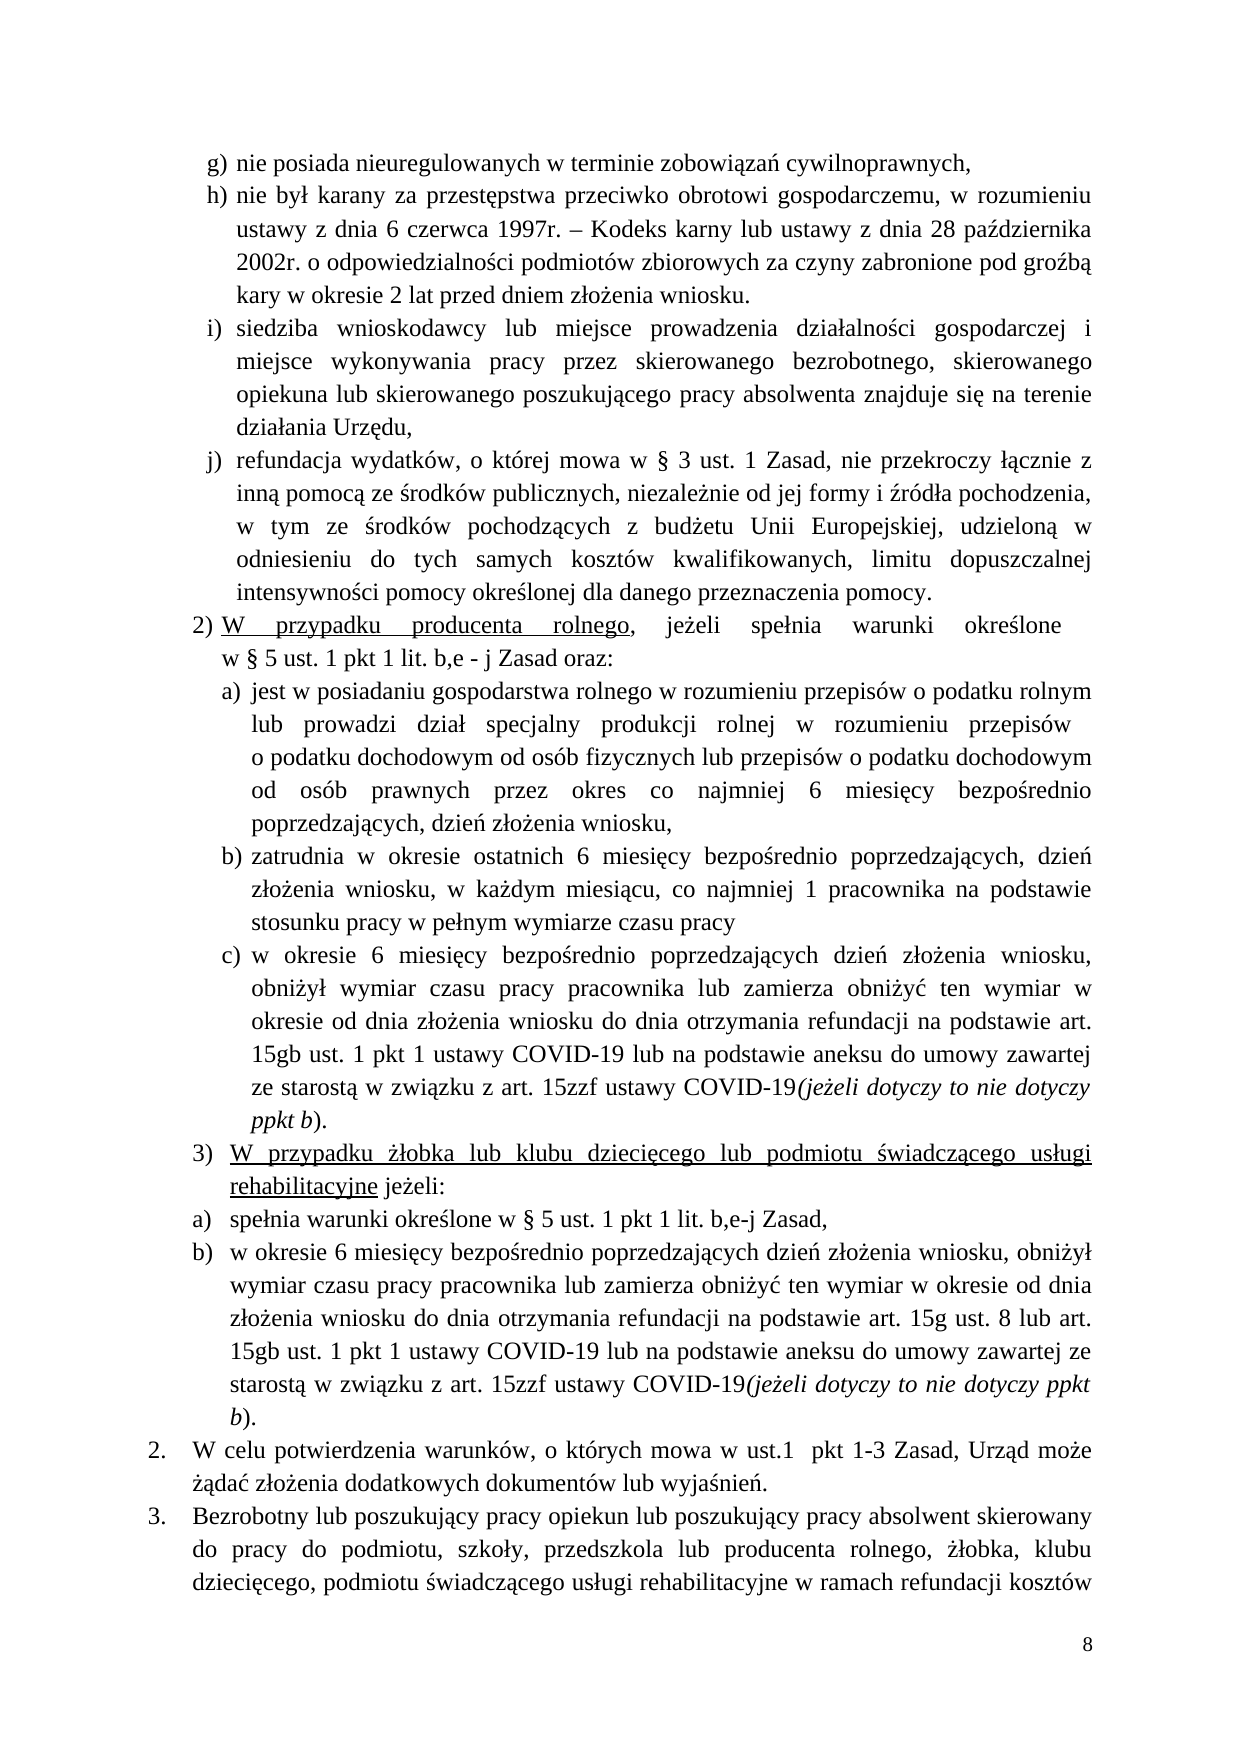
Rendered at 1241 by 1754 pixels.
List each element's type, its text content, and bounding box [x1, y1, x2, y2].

list W przypadku producenta rolnego, jeżeli spełnia warunki określone w § 5 ust. 1 pkt 1 lit. b,e - j Zasad oraz: [192, 610, 1093, 672]
list nie posiada nieuregulowanych w terminie zobowiązań cywilnoprawnych, [207, 148, 1093, 176]
list jest w posiadaniu gospodarstwa rolnego w rozumieniu przepisów o podatku rolnym lub prowadzi dział specjalny produkcji rolnej w rozumieniu przepisów o podatku dochodowym od osób fizycznych lub przepisów o podatku dochodowym od osób prawnych przez okres co najmniej 6 miesięcy bezpośrednio poprzedzających, dzień złożenia wniosku, [221, 676, 1093, 837]
list w okresie 6 miesięcy bezpośrednio poprzedzających dzień złożenia wniosku, obniżył wymiar czasu pracy pracownika lub zamierza obniżyć ten wymiar w okresie od dnia złożenia wniosku do dnia otrzymania refundacji na podstawie art. 15g ust. 8 lub art. 15gb ust. 1 pkt 1 ustawy COVID-19 lub na podstawie aneksu do umowy zawartej ze starostą w związku z art. 15zzf ustawy COVID-19(jeżeli dotyczy to nie dotyczy ppkt b). [192, 1237, 1093, 1431]
list W celu potwierdzenia warunków, o których mowa w ust.1 pkt 1-3 Zasad, Urząd może żądać złożenia dodatkowych dokumentów lub wyjaśnień. [148, 1435, 1093, 1497]
list spełnia warunki określone w § 5 ust. 1 pkt 1 lit. b,e-j Zasad, [192, 1204, 1093, 1233]
list zatrudnia w okresie ostatnich 6 miesięcy bezpośrednio poprzedzających, dzień złożenia wniosku, w każdym miesiącu, co najmniej 1 pracownika na podstawie stosunku pracy w pełnym wymiarze czasu pracy [221, 841, 1093, 936]
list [148, 1501, 1093, 1596]
list W przypadku żłobka lub klubu dziecięcego lub podmiotu świadczącego usługi rehabilitacyjne jeżeli: [192, 1138, 1093, 1200]
list refundacja wydatków, o której mowa w § 3 ust. 1 Zasad, nie przekroczy łącznie z inną pomocą ze środków publicznych, niezależnie od jej formy i źródła pochodzenia, w tym ze środków pochodzących z budżetu Unii Europejskiej, udzieloną w odniesieniu do tych samych kosztów kwalifikowanych, limitu dopuszczalnej intensywności pomocy określonej dla danego przeznaczenia pomocy. [207, 445, 1093, 606]
list nie był karany za przestępstwa przeciwko obrotowi gospodarczemu, w rozumieniu ustawy z dnia 6 czerwca 1997r. – Kodeks karny lub ustawy z dnia 28 października 2002r. o odpowiedzialności podmiotów zbiorowych za czyny zabronione pod groźbą kary w okresie 2 lat przed dniem złożenia wniosku. [207, 181, 1093, 308]
list w okresie 6 miesięcy bezpośrednio poprzedzających dzień złożenia wniosku, obniżył wymiar czasu pracy pracownika lub zamierza obniżyć ten wymiar w okresie od dnia złożenia wniosku do dnia otrzymania refundacji na podstawie art. 15gb ust. 1 pkt 1 ustawy COVID-19 lub na podstawie aneksu do umowy zawartej ze starostą w związku z art. 15zzf ustawy COVID-19(jeżeli dotyczy to nie dotyczy ppkt b). [221, 940, 1093, 1134]
list siedziba wnioskodawcy lub miejsce prowadzenia działalności gospodarczej i miejsce wykonywania pracy przez skierowanego bezrobotnego, skierowanego opiekuna lub skierowanego poszukującego pracy absolwenta znajduje się na terenie działania Urzędu, [207, 313, 1093, 441]
